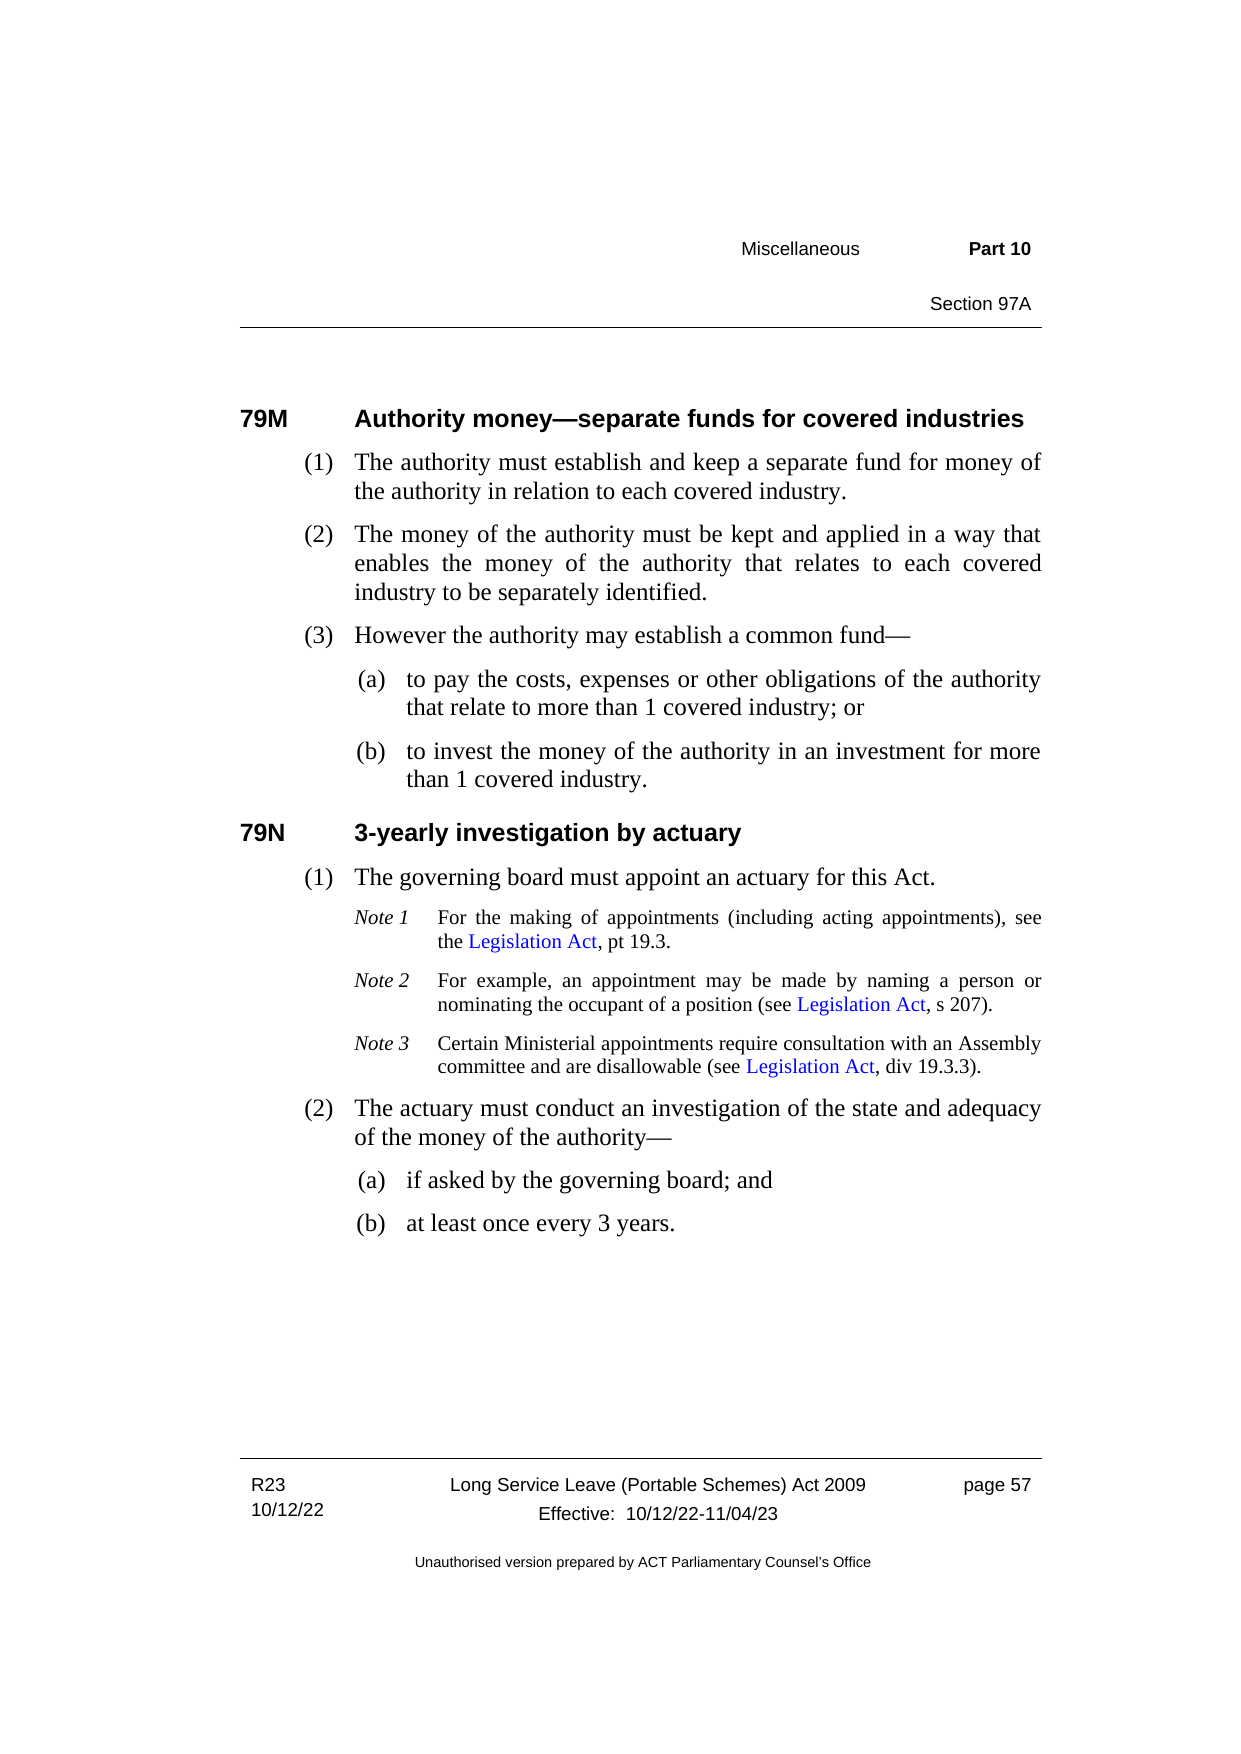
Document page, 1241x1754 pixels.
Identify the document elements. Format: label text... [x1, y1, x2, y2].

text (b) at least once every 3 years. [239, 1208, 1042, 1237]
text (a) to pay the costs, expenses or other obligations of the authority that relate to more than 1 covered industry; or [239, 664, 1042, 721]
text (3) However the authority may establish a common fund— [239, 620, 1042, 649]
text (2) The money of the authority must be kept and applied in a way that enables the money of the authority that relates to each covered industry to be separately identified. [239, 519, 1042, 606]
text 79M Authority money—separate funds for covered industries [239, 404, 1042, 433]
text 79N 3-yearly investigation by actuary [239, 818, 1042, 847]
text Note 2 For example, an appointment may be made by naming a person or nominating the occupant of a position (see Legislation Act, s 207). [354, 968, 1042, 1016]
text (1) The governing board must appoint an actuary for this Act. [239, 862, 1042, 890]
text (2) The actuary must conduct an investigation of the state and adequacy of the money of the authority— [239, 1093, 1042, 1151]
text (1) The authority must establish and keep a separate fund for money of the authority in relation to each covered industry. [239, 447, 1042, 505]
text (b) to invest the money of the authority in an investment for more than 1 covered industry. [239, 736, 1042, 793]
text (a) if asked by the governing board; and [239, 1165, 1042, 1194]
text Note 1 For the making of appointments (including acting appointments), see the Legislation Act, pt 19.3. [354, 905, 1042, 953]
text Note 3 Certain Ministerial appointments require consultation with an Assembly committee and are disallowable (see Legislation Act, div 19.3.3). [354, 1030, 1042, 1078]
